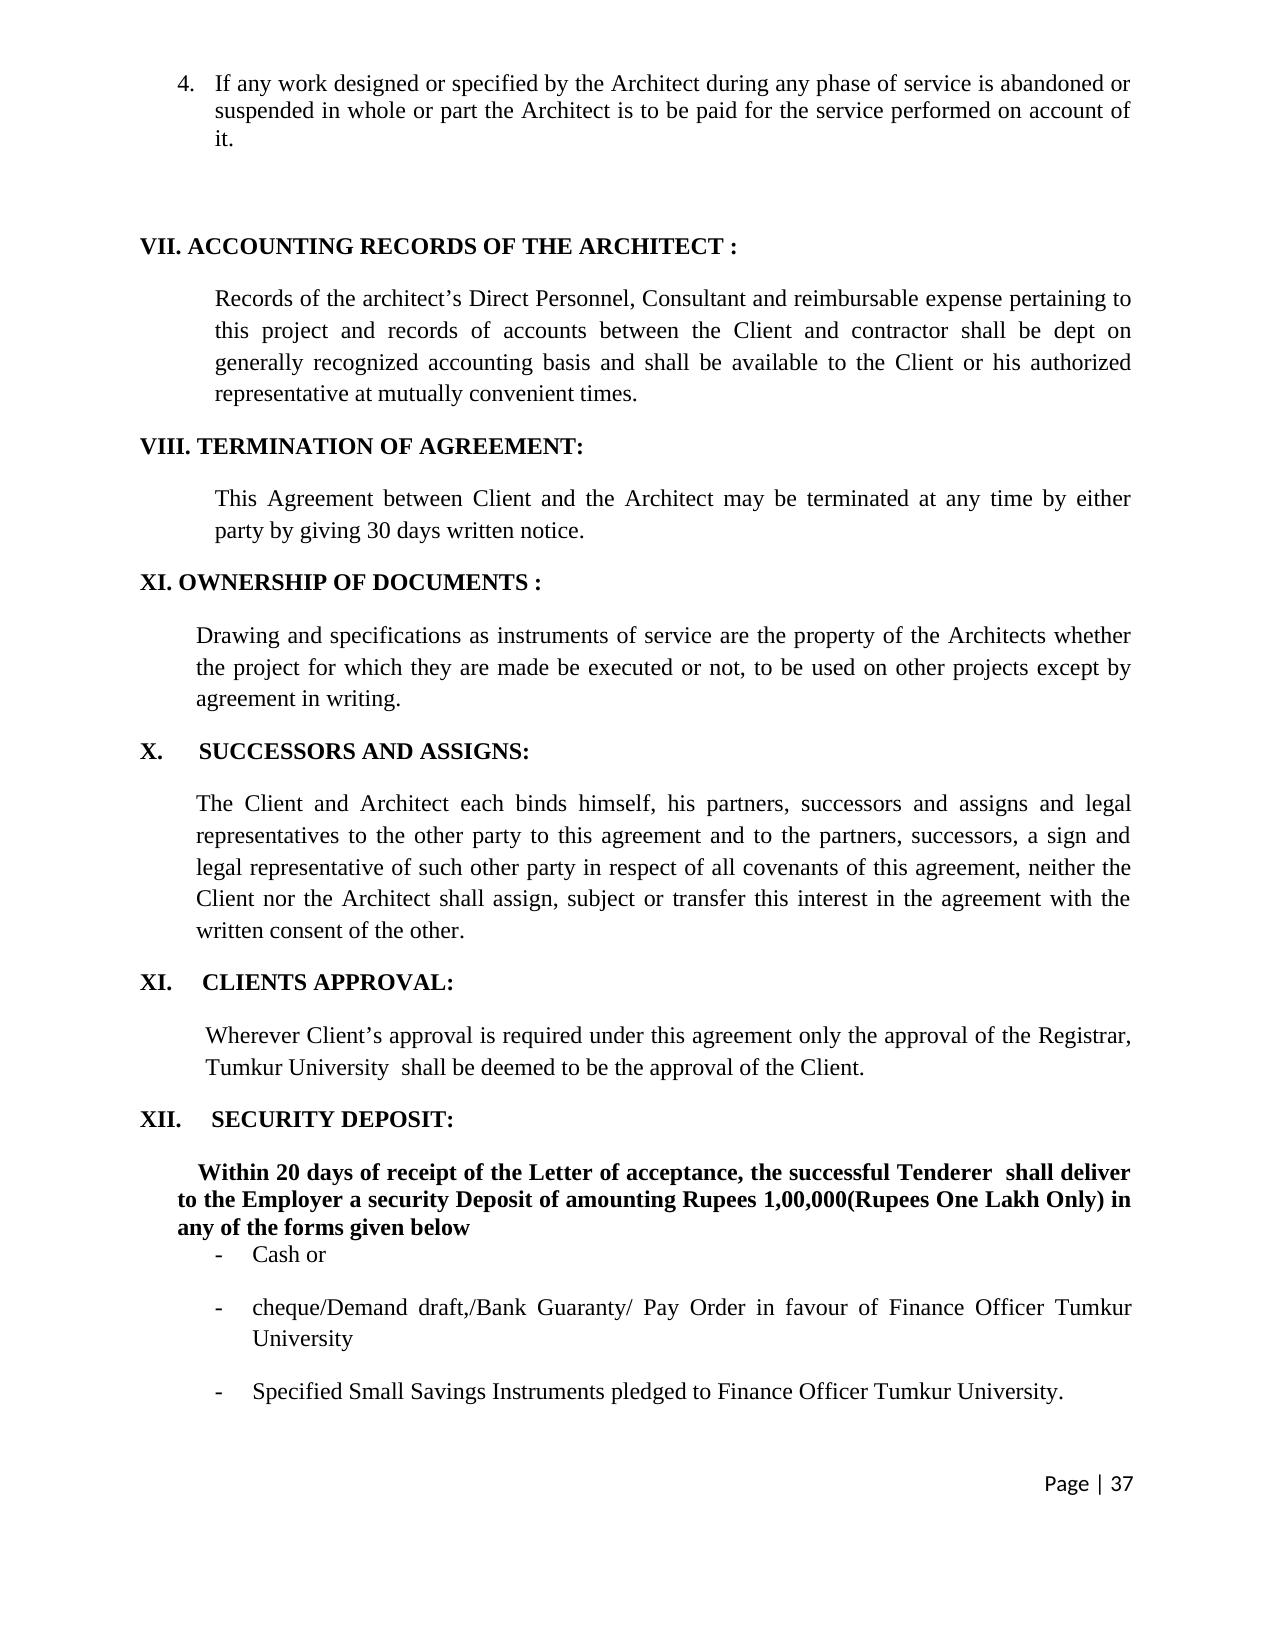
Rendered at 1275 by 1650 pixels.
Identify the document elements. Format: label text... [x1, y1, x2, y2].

text Records of the architect’s Direct Personnel, Consultant and reimbursable expense pertaining to this project and records of accounts between the Client and contractor shall be dept on generally recognized accounting basis and shall be available to the Client or his authorized representative at mutually convenient times. [214, 284, 1133, 407]
text XII. SECURITY DEPOSIT: [139, 1105, 1133, 1133]
text XI. CLIENTS APPROVAL: [139, 968, 1133, 996]
list Specified Small Savings Instruments pledged to Finance Officer Tumkur University. [214, 1377, 1133, 1404]
text The Client and Architect each binds himself, his partners, successors and assigns and legal representatives to the other party to this agreement and to the partners, successors, a sign and legal representative of such other party in respect of all covenants of this agreement, neither the Client nor the Architect shall assign, subject or transfer this interest in the agreement with the written consent of the other. [196, 789, 1133, 943]
text XI. OWNERSHIP OF DOCUMENTS : [139, 568, 1133, 596]
list Cash or [214, 1240, 1133, 1268]
text X. SUCCESSORS AND ASSIGNS: [139, 737, 1133, 764]
text VIII. TERMINATION OF AGREEMENT: [139, 432, 1133, 459]
text Drawing and specifications as instruments of service are the property of the Architects whether the project for which they are made be executed or not, to be used on other projects except by agreement in writing. [196, 621, 1133, 712]
text This Agreement between Client and the Architect may be terminated at any time by either party by giving 30 days written notice. [214, 484, 1133, 543]
text Within 20 days of receipt of the Letter of acceptance, the successful Tenderer shall deliver to the Employer a security Deposit of amounting Rupees 1,00,000(Rupees One Lakh Only) in any of the forms given below [177, 1157, 1133, 1240]
list If any work designed or specified by the Architect during any phase of service is abandoned or suspended in whole or part the Architect is to be paid for the service performed on account of it. [177, 69, 1133, 152]
text Wherever Client’s approval is required under this agreement only the approval of the Registrar, Tumkur University shall be deemed to be the approval of the Client. [205, 1021, 1133, 1080]
list cheque/Demand draft,/Bank Guaranty/ Pay Order in favour of Finance Officer Tumkur University [214, 1293, 1133, 1352]
text VII. ACCOUNTING RECORDS OF THE ARCHITECT : [139, 232, 1133, 259]
